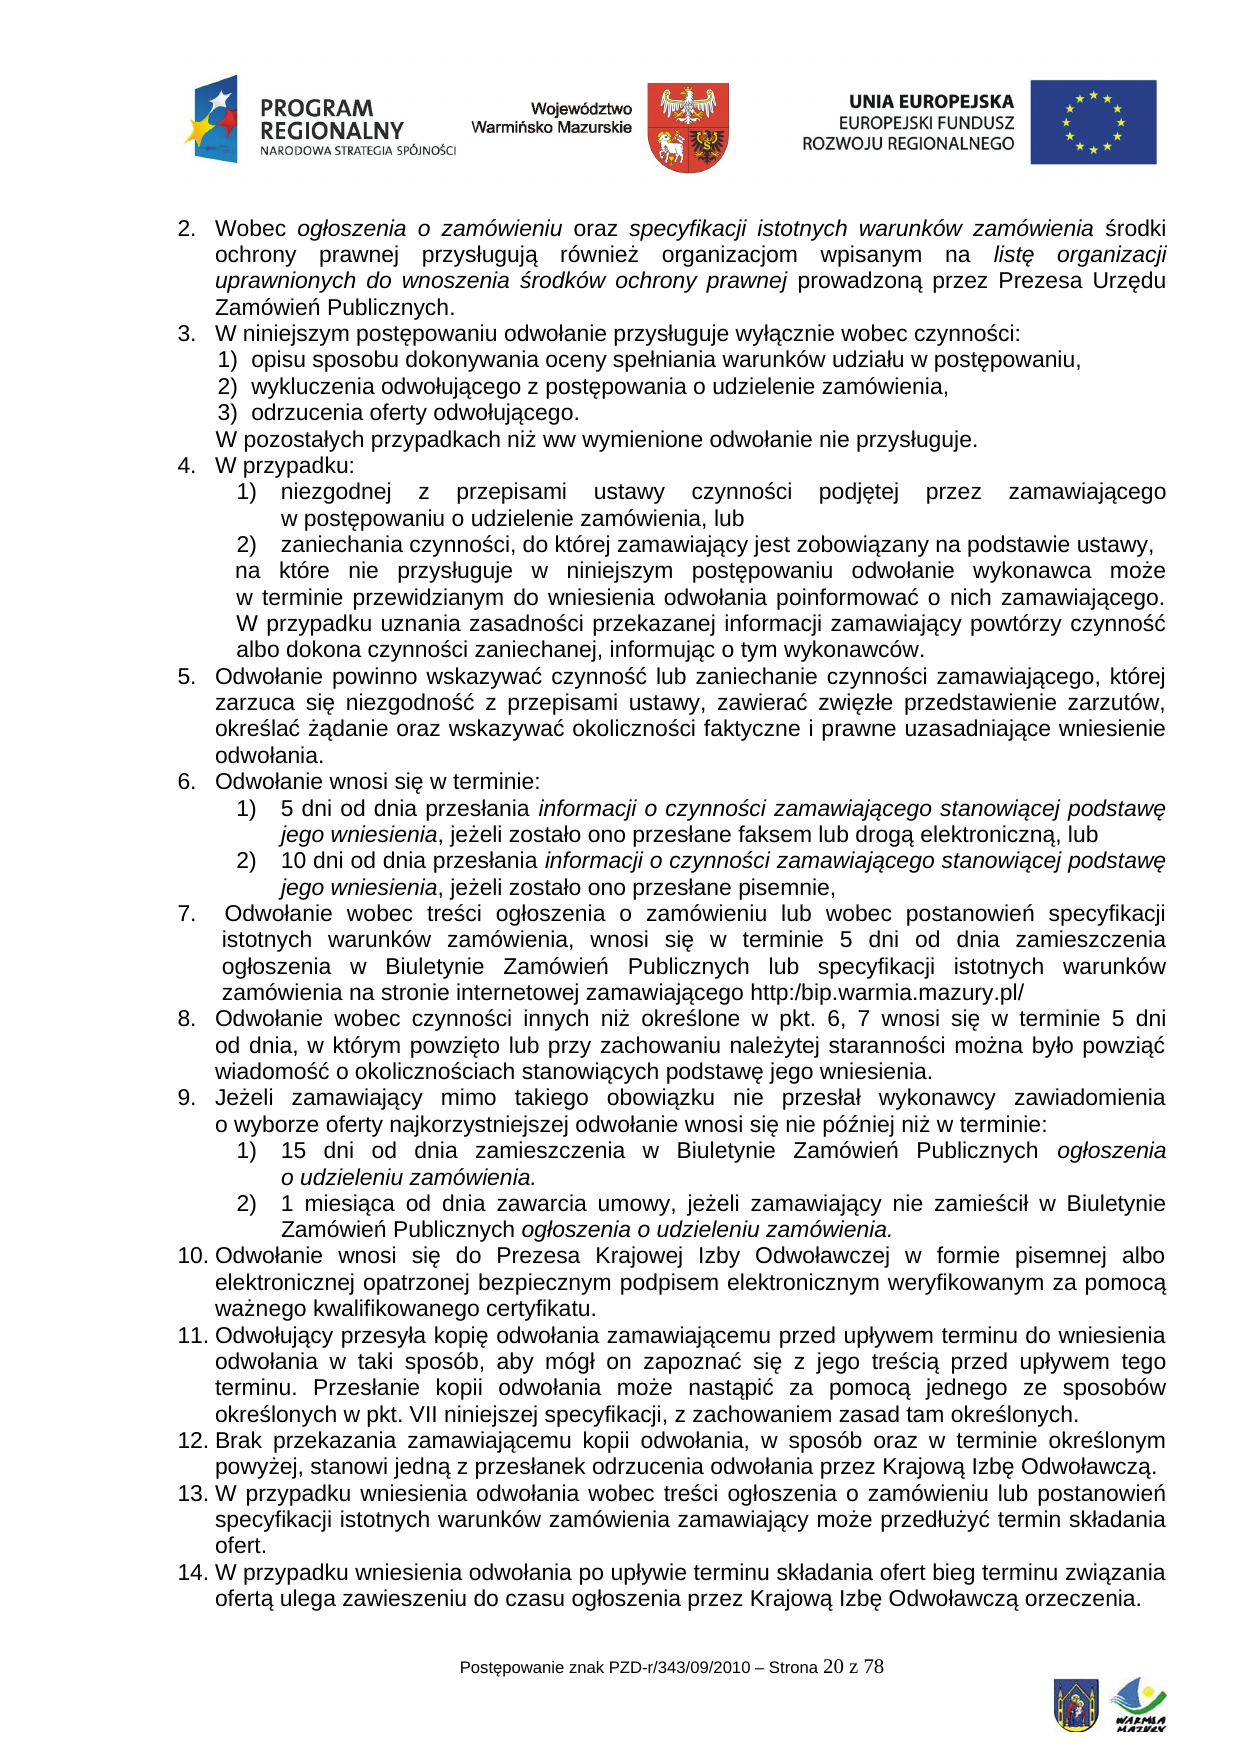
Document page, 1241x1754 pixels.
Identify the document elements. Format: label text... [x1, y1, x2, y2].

list odrzucenia oferty odwołującego. [217, 399, 1167, 426]
text W pozostałych przypadkach niż ww wymienione odwołanie nie przysługuje. [177, 426, 1167, 452]
text 4. W przypadku: [177, 452, 1167, 478]
list wykluczenia odwołującego z postępowania o udzielenie zamówienia, [217, 373, 1167, 399]
picture [177, 53, 1181, 191]
text 2) 1 miesiąca od dnia zawarcia umowy, jeżeli zamawiający nie zamieścił w Biuletynie Zamówień Publicznych ogłoszenia o udzieleniu zamówienia. [236, 1190, 1167, 1242]
text 1) niezgodnej z przepisami ustawy czynności podjętej przez zamawiającego w postępowaniu o udzielenie zamówienia, lub [236, 478, 1167, 531]
text 1) 15 dni od dnia zamieszczenia w Biuletynie Zamówień Publicznych ogłoszenia o udzieleniu zamówienia. [236, 1137, 1167, 1190]
text 5. Odwołanie powinno wskazywać czynność lub zaniechanie czynności zamawiającego, której zarzuca się niezgodność z przepisami ustawy, zawierać zwięzłe przedstawienie zarzutów, określać żądanie oraz wskazywać okoliczności faktyczne i prawne uzasadniające wniesienie odwołania. [177, 663, 1167, 768]
text 8. Odwołanie wobec czynności innych niż określone w pkt. 6, 7 wnosi się w terminie 5 dni od dnia, w którym powzięto lub przy zachowaniu należytej staranności można było powziąć wiadomość o okolicznościach stanowiących podstawę jego wniesienia. [177, 1005, 1167, 1084]
text 1) 5 dni od dnia przesłania informacji o czynności zamawiającego stanowiącej podstawę jego wniesienia, jeżeli zostało ono przesłane faksem lub drogą elektroniczną, lub [236, 794, 1167, 847]
text 2) 10 dni od dnia przesłania informacji o czynności zamawiającego stanowiącej podstawę jego wniesienia, jeżeli zostało ono przesłane pisemnie, [236, 847, 1167, 900]
text 10. Odwołanie wnosi się do Prezesa Krajowej Izby Odwoławczej w formie pisemnej albo elektronicznej opatrzonej bezpiecznym podpisem elektronicznym weryfikowanym za pomocą ważnego kwalifikowanego certyfikatu. [177, 1242, 1167, 1322]
text 11. Odwołujący przesyła kopię odwołania zamawiającemu przed upływem terminu do wniesienia odwołania w taki sposób, aby mógł on zapoznać się z jego treścią przed upływem tego terminu. Przesłanie kopii odwołania może nastąpić za pomocą jednego ze sposobów określonych w pkt. VII niniejszej specyfikacji, z zachowaniem zasad tam określonych. [177, 1322, 1167, 1427]
text 3. W niniejszym postępowaniu odwołanie przysługuje wyłącznie wobec czynności: [177, 320, 1167, 346]
text 7. Odwołanie wobec treści ogłoszenia o zamówieniu lub wobec postanowień specyfikacji istotnych warunków zamówienia, wnosi się w terminie 5 dni od dnia zamieszczenia ogłoszenia w Biuletynie Zamówień Publicznych lub specyfikacji istotnych warunków zamówienia na stronie internetowej zamawiającego http:/bip.warmia.mazury.pl/ [177, 900, 1167, 1005]
text 6. Odwołanie wnosi się w terminie: [177, 768, 1167, 794]
text 12. Brak przekazania zamawiającemu kopii odwołania, w sposób oraz w terminie określonym powyżej, stanowi jedną z przesłanek odrzucenia odwołania przez Krajową Izbę Odwoławczą. [177, 1427, 1167, 1480]
text 2) zaniechania czynności, do której zamawiający jest zobowiązany na podstawie ustawy, [236, 531, 1167, 557]
text 13. W przypadku wniesienia odwołania wobec treści ogłoszenia o zamówieniu lub postanowień specyfikacji istotnych warunków zamówienia zamawiający może przedłużyć termin składania ofert. [177, 1480, 1167, 1559]
list opisu sposobu dokonywania oceny spełniania warunków udziału w postępowaniu, [217, 346, 1167, 373]
text 9. Jeżeli zamawiający mimo takiego obowiązku nie przesłał wykonawcy zawiadomienia o wyborze oferty najkorzystniejszej odwołanie wnosi się nie później niż w terminie: [177, 1084, 1167, 1137]
text 2. Wobec ogłoszenia o zamówieniu oraz specyfikacji istotnych warunków zamówienia środki ochrony prawnej przysługują również organizacjom wpisanym na listę organizacji uprawnionych do wnoszenia środków ochrony prawnej prowadzoną przez Prezesa Urzędu Zamówień Publicznych. [177, 215, 1167, 320]
text 14. W przypadku wniesienia odwołania po upływie terminu składania ofert bieg terminu związania ofertą ulega zawieszeniu do czasu ogłoszenia przez Krajową Izbę Odwoławczą orzeczenia. [177, 1559, 1167, 1611]
text na które nie przysługuje w niniejszym postępowaniu odwołanie wykonawca może w terminie przewidzianym do wniesienia odwołania poinformować o nich zamawiającego. W przypadku uznania zasadności przekazanej informacji zamawiający powtórzy czynność albo dokona czynności zaniechanej, informując o tym wykonawców. [235, 557, 1167, 663]
